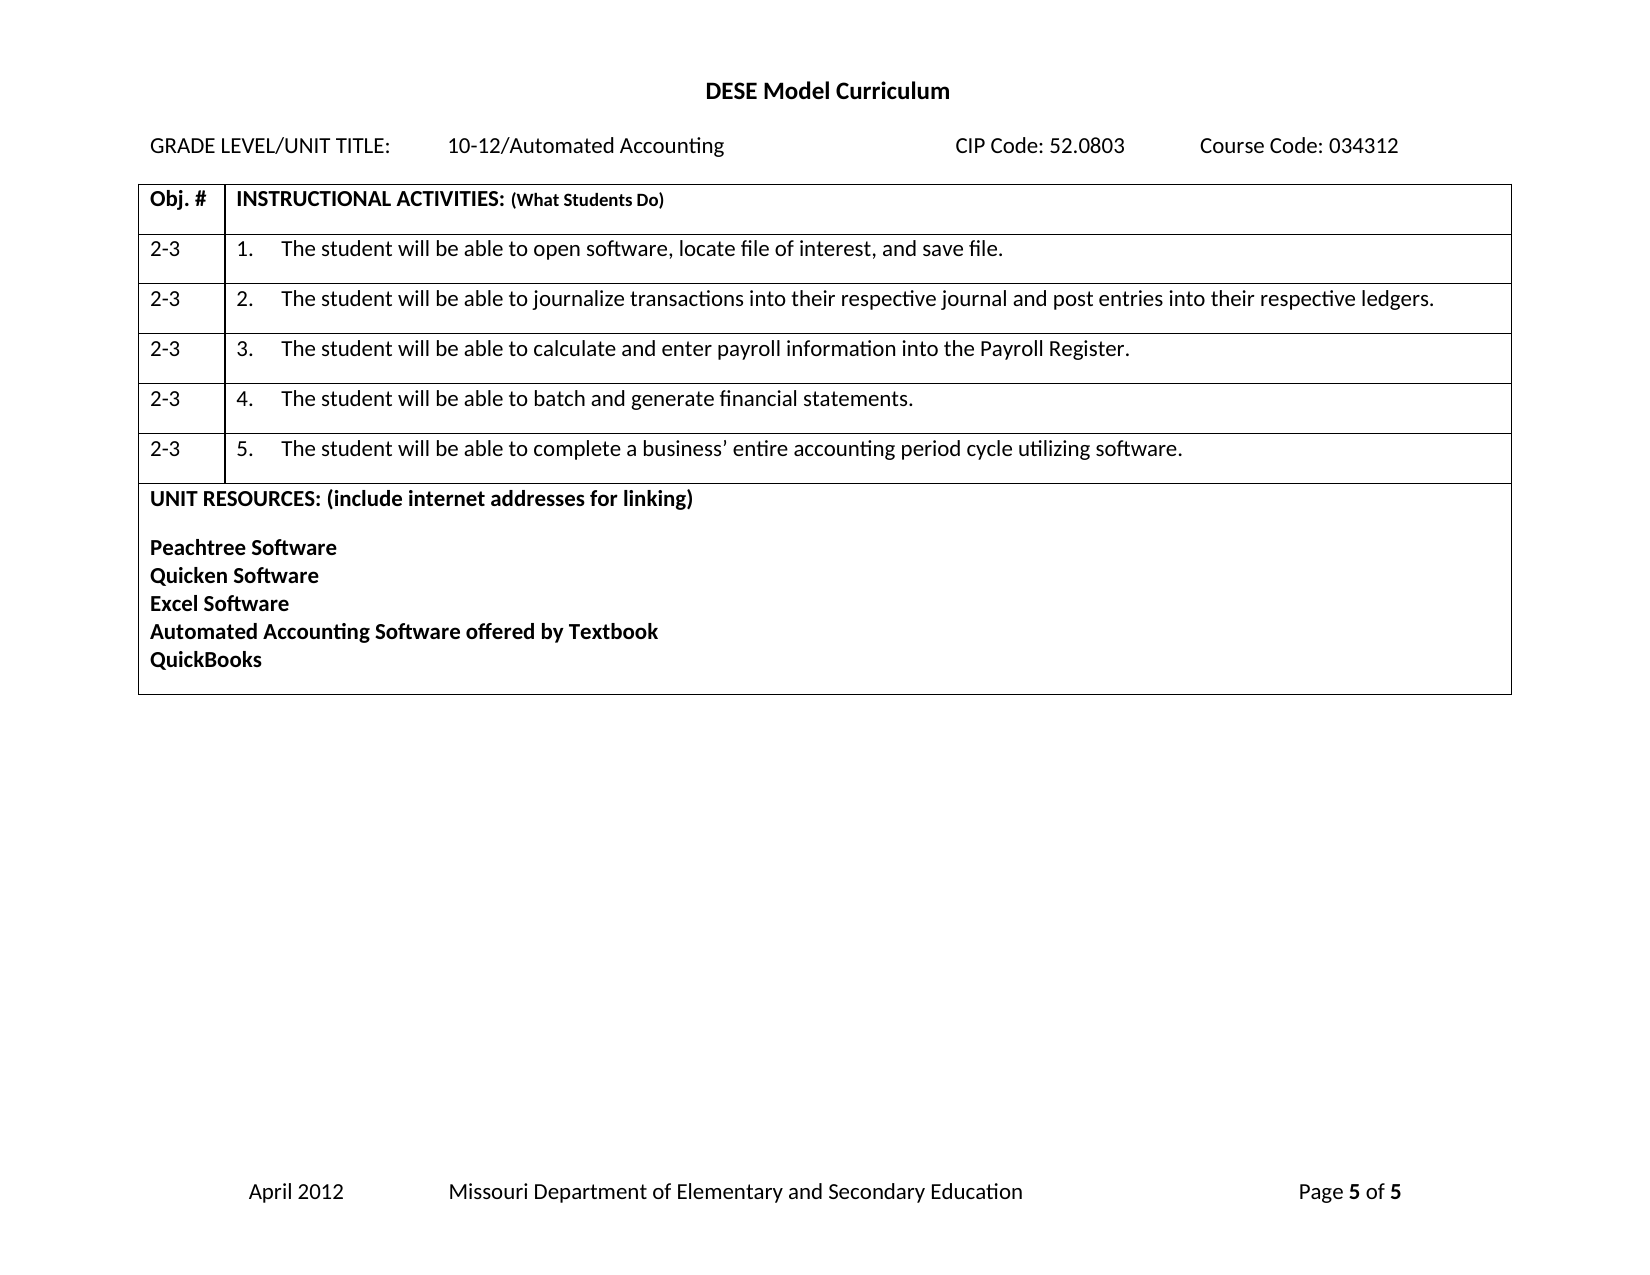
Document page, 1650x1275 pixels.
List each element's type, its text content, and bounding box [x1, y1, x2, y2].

table_cell 2-3 [139, 384, 224, 433]
table_cell 2-3 [139, 434, 224, 483]
table_cell 3. The student will be able to calculate and enter payroll information into the Payroll Register. [226, 334, 1511, 383]
table_cell 5. The student will be able to complete a business’ entire accounting period cycle utilizing software. [226, 434, 1511, 483]
table_cell 1. The student will be able to open software, locate file of interest, and save file. [226, 235, 1511, 283]
table_cell Obj. # [139, 185, 224, 233]
table_cell 2-3 [139, 235, 224, 283]
table_cell 2-3 [139, 284, 224, 333]
table_cell INSTRUCTIONAL ACTIVITIES: (What Students Do) [226, 185, 1511, 233]
table_cell 4. The student will be able to batch and generate financial statements. [226, 384, 1511, 433]
table_cell 2-3 [139, 334, 224, 383]
table_cell UNIT RESOURCES: (include internet addresses for linking) Peachtree Software Quicken Software Excel Software Automated Accounting Software offered by Textbook QuickBooks [139, 484, 1511, 694]
table_cell 2. The student will be able to journalize transactions into their respective journal and post entries into their respective ledgers. [226, 284, 1511, 333]
